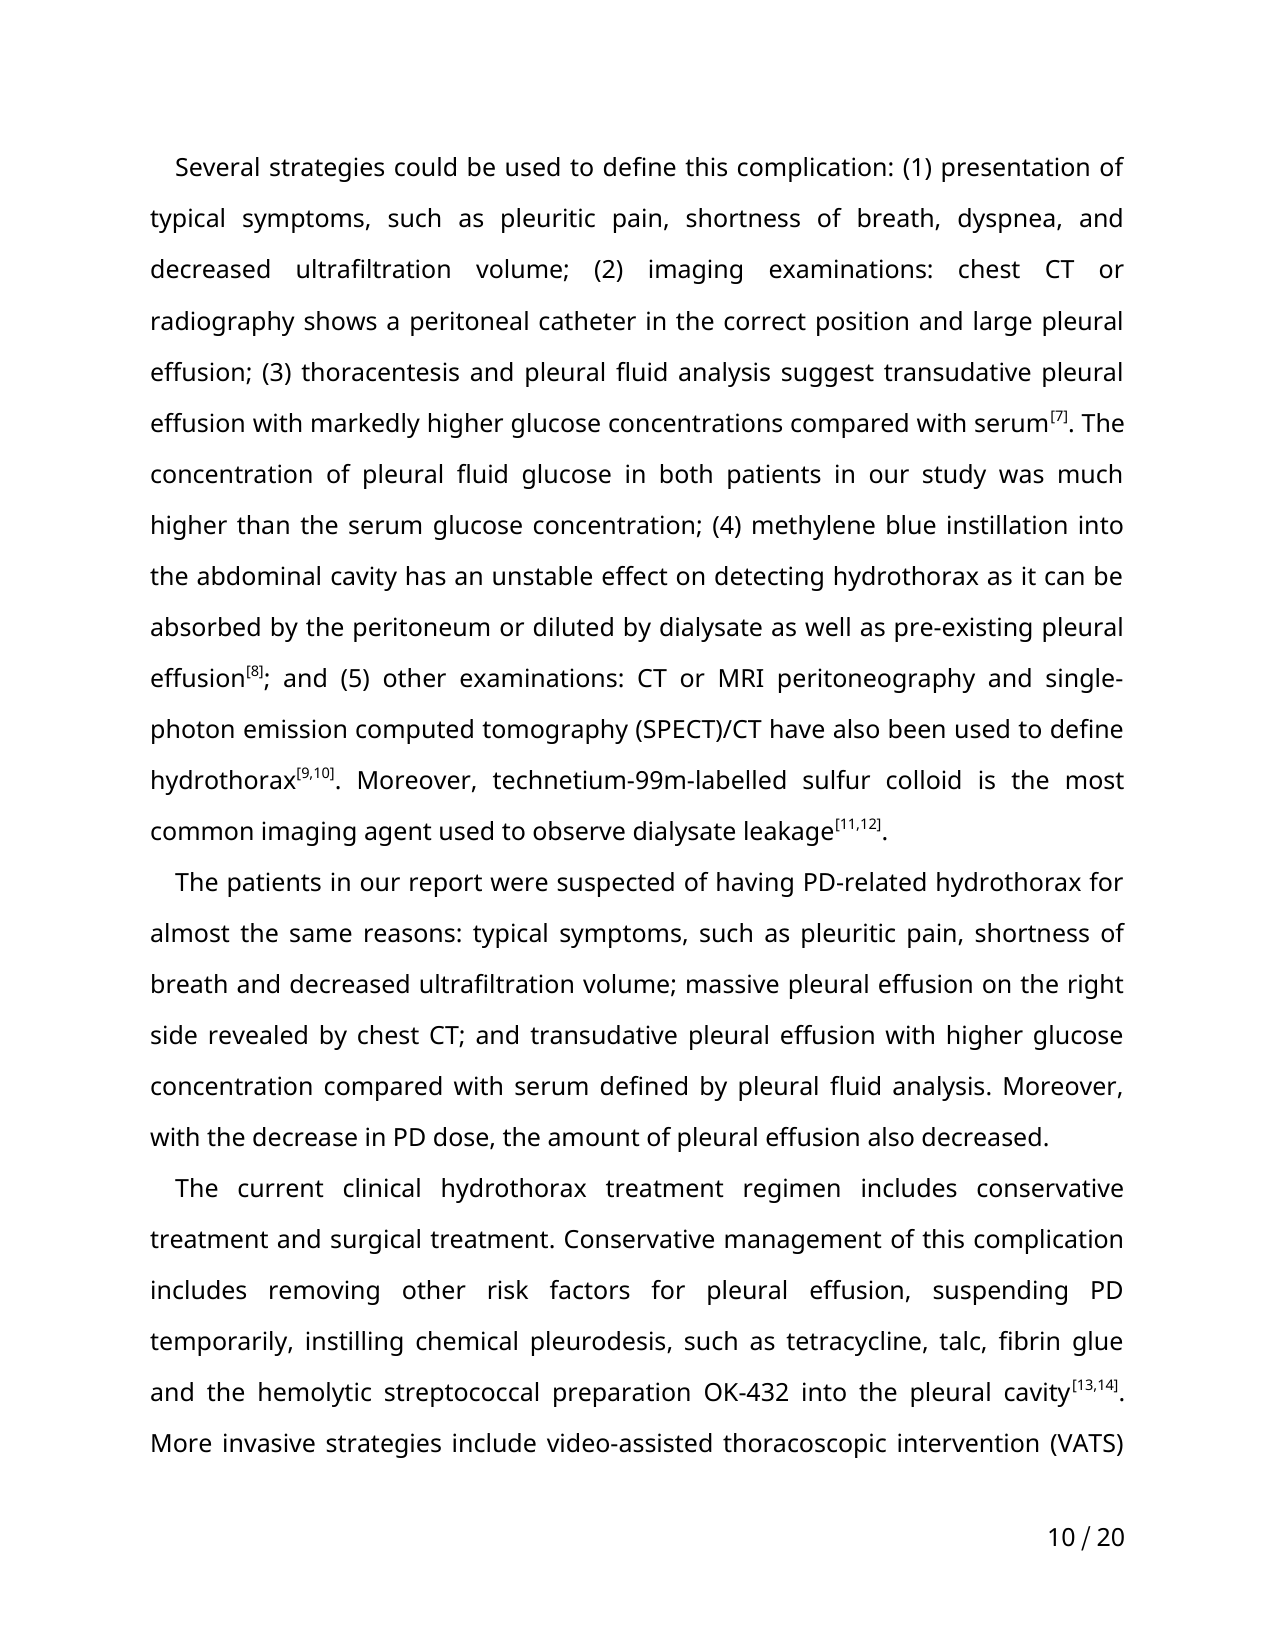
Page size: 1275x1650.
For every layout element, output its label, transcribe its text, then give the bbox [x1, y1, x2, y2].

text Several strategies could be used to define this complication: (1) presentation of typical symptoms, such as pleuritic pain, shortness of breath, dyspnea, and decreased ultrafiltration volume; (2) imaging examinations: chest CT or radiography shows a peritoneal catheter in the correct position and large pleural effusion; (3) thoracentesis and pleural fluid analysis suggest transudative pleural effusion with markedly higher glucose concentrations compared with serum[7]. The concentration of pleural fluid glucose in both patients in our study was much higher than the serum glucose concentration; (4) methylene blue instillation into the abdominal cavity has an unstable effect on detecting hydrothorax as it can be absorbed by the peritoneum or diluted by dialysate as well as pre-existing pleural effusion[8]; and (5) other examinations: CT or MRI peritoneography and single-photon emission computed tomography (SPECT)/CT have also been used to define hydrothorax[9,10]. Moreover, technetium-99m-labelled sulfur colloid is the most common imaging agent used to observe dialysate leakage[11,12]. [150, 150, 1125, 848]
text The patients in our report were suspected of having PD-related hydrothorax for almost the same reasons: typical symptoms, such as pleuritic pain, shortness of breath and decreased ultrafiltration volume; massive pleural effusion on the right side revealed by chest CT; and transudative pleural effusion with higher glucose concentration compared with serum defined by pleural fluid analysis. Moreover, with the decrease in PD dose, the amount of pleural effusion also decreased. [150, 864, 1125, 1154]
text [150, 1171, 1125, 1460]
